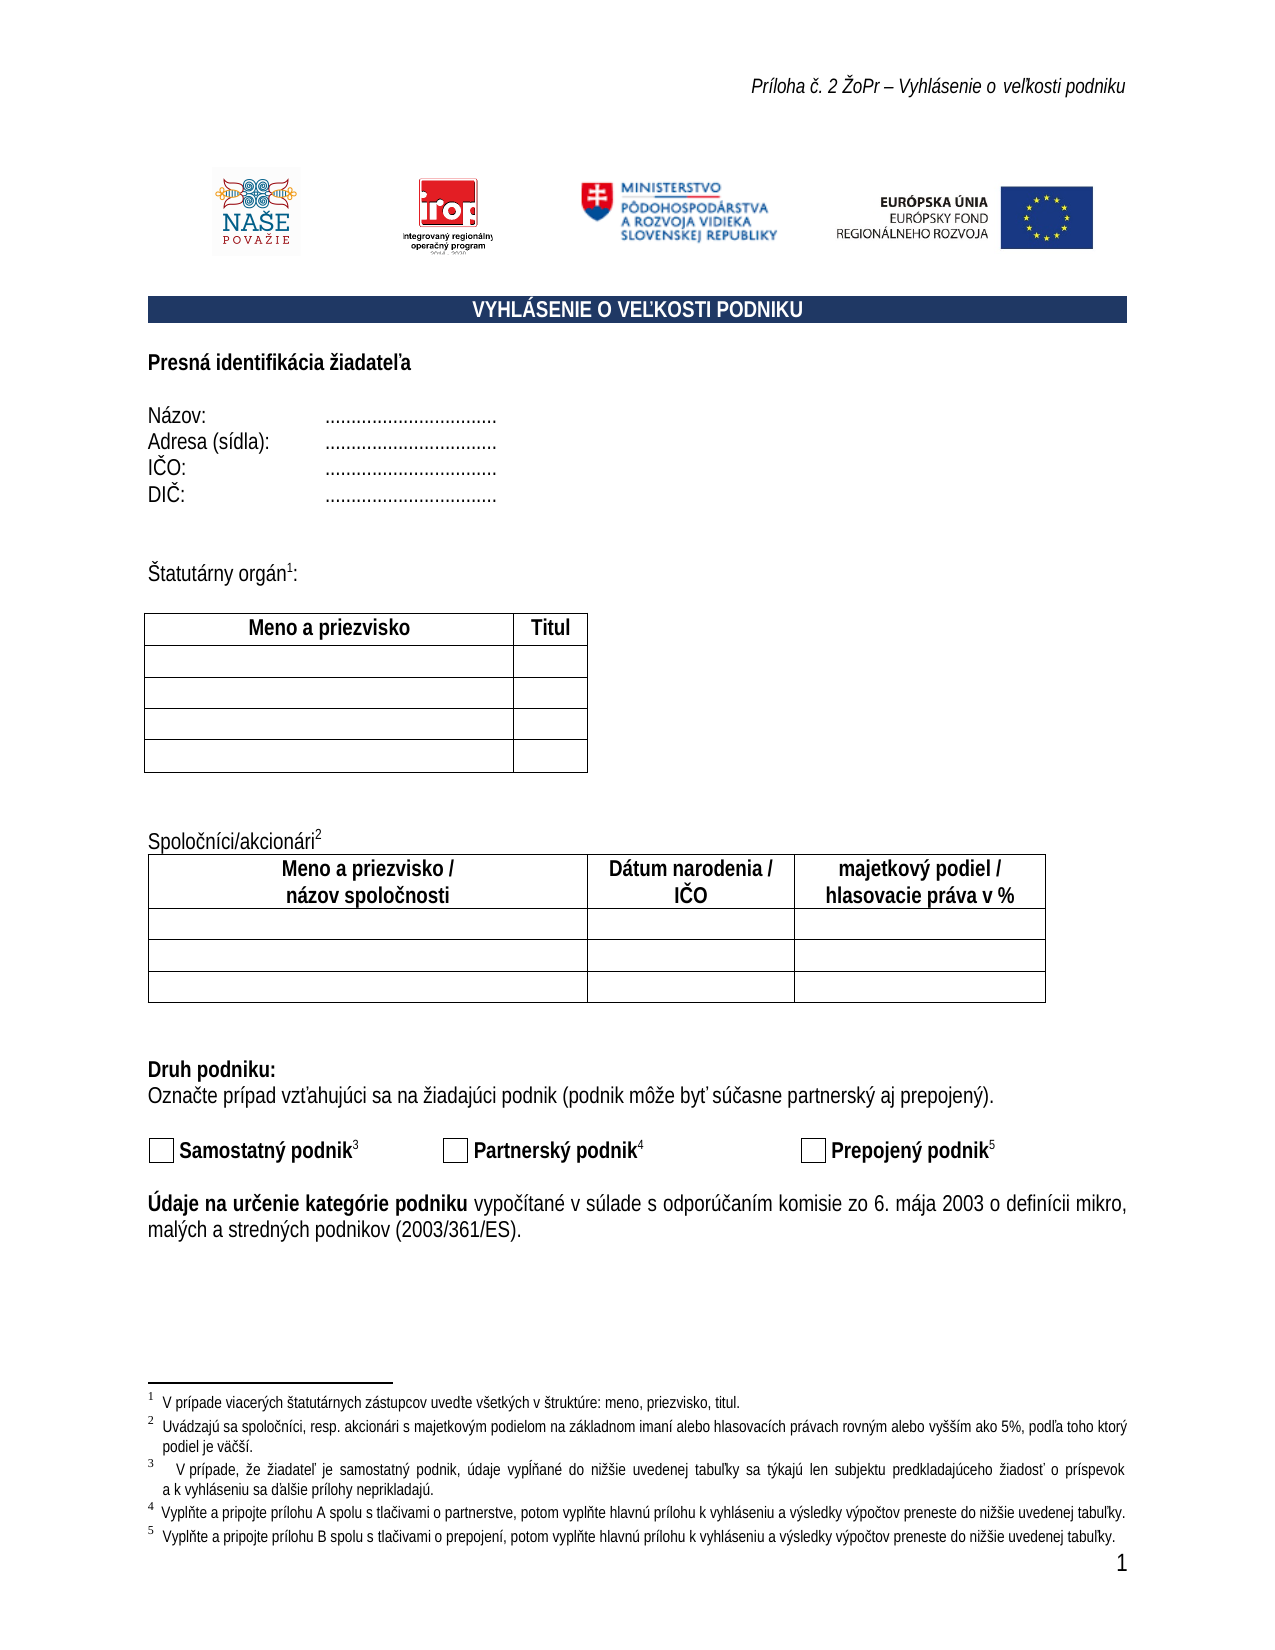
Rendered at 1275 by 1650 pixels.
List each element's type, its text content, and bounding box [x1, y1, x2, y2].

table_cell [145, 740, 513, 772]
text Spoločníci/akcionári [148, 826, 1127, 854]
table_cell [795, 940, 1045, 971]
text Označte prípad vzťahujúci sa na žiadajúci podnik (podnik môže byť súčasne partnerský aj prepojený). [148, 1082, 1127, 1108]
table_cell [514, 740, 587, 772]
text Samostatný podnik Partnerský podnik Prepojený podnik [148, 1137, 1127, 1163]
text Adresa (sídla): ................................. [148, 428, 1127, 454]
text Názov: ................................. [148, 402, 1127, 428]
table_header Meno a priezvisko [145, 614, 513, 645]
table_header Meno a priezvisko / názov spoločnosti [149, 855, 587, 908]
picture [212, 167, 301, 256]
table_header Dátum narodenia / IČO [588, 855, 794, 908]
text Presná identifikácia žiadateľa [148, 349, 1127, 375]
text Vyhlásenie o veľkosti podniku [148, 296, 1127, 323]
picture [402, 178, 493, 254]
table_cell [514, 646, 587, 677]
table_cell [514, 709, 587, 739]
table_cell [149, 972, 587, 1002]
text DIČ: ................................. [148, 481, 1127, 507]
table_cell [145, 678, 513, 708]
text Údaje na určenie kategórie podniku vypočítané v súlade s odporúčaním komisie zo 6. mája 2003 o definícii mikro, malých a stredných podnikov (2003/361/ES). [148, 1190, 1127, 1242]
picture [829, 180, 1095, 253]
table_cell [588, 972, 794, 1002]
table_cell [795, 909, 1045, 939]
table_cell [514, 678, 587, 708]
table_cell [588, 909, 794, 939]
text IČO: ................................. [148, 454, 1127, 481]
table_cell [795, 972, 1045, 1002]
table_cell [149, 940, 587, 971]
table_cell [149, 909, 587, 939]
table_header majetkový podiel / hlasovacie práva v % [795, 855, 1045, 908]
picture [571, 108, 788, 296]
table_cell [145, 646, 513, 677]
table_cell [145, 709, 513, 739]
text Štatutárny orgán: [148, 560, 1127, 586]
table_cell [588, 940, 794, 971]
text Druh podniku: [148, 1056, 1127, 1082]
table_header Titul [514, 614, 587, 645]
